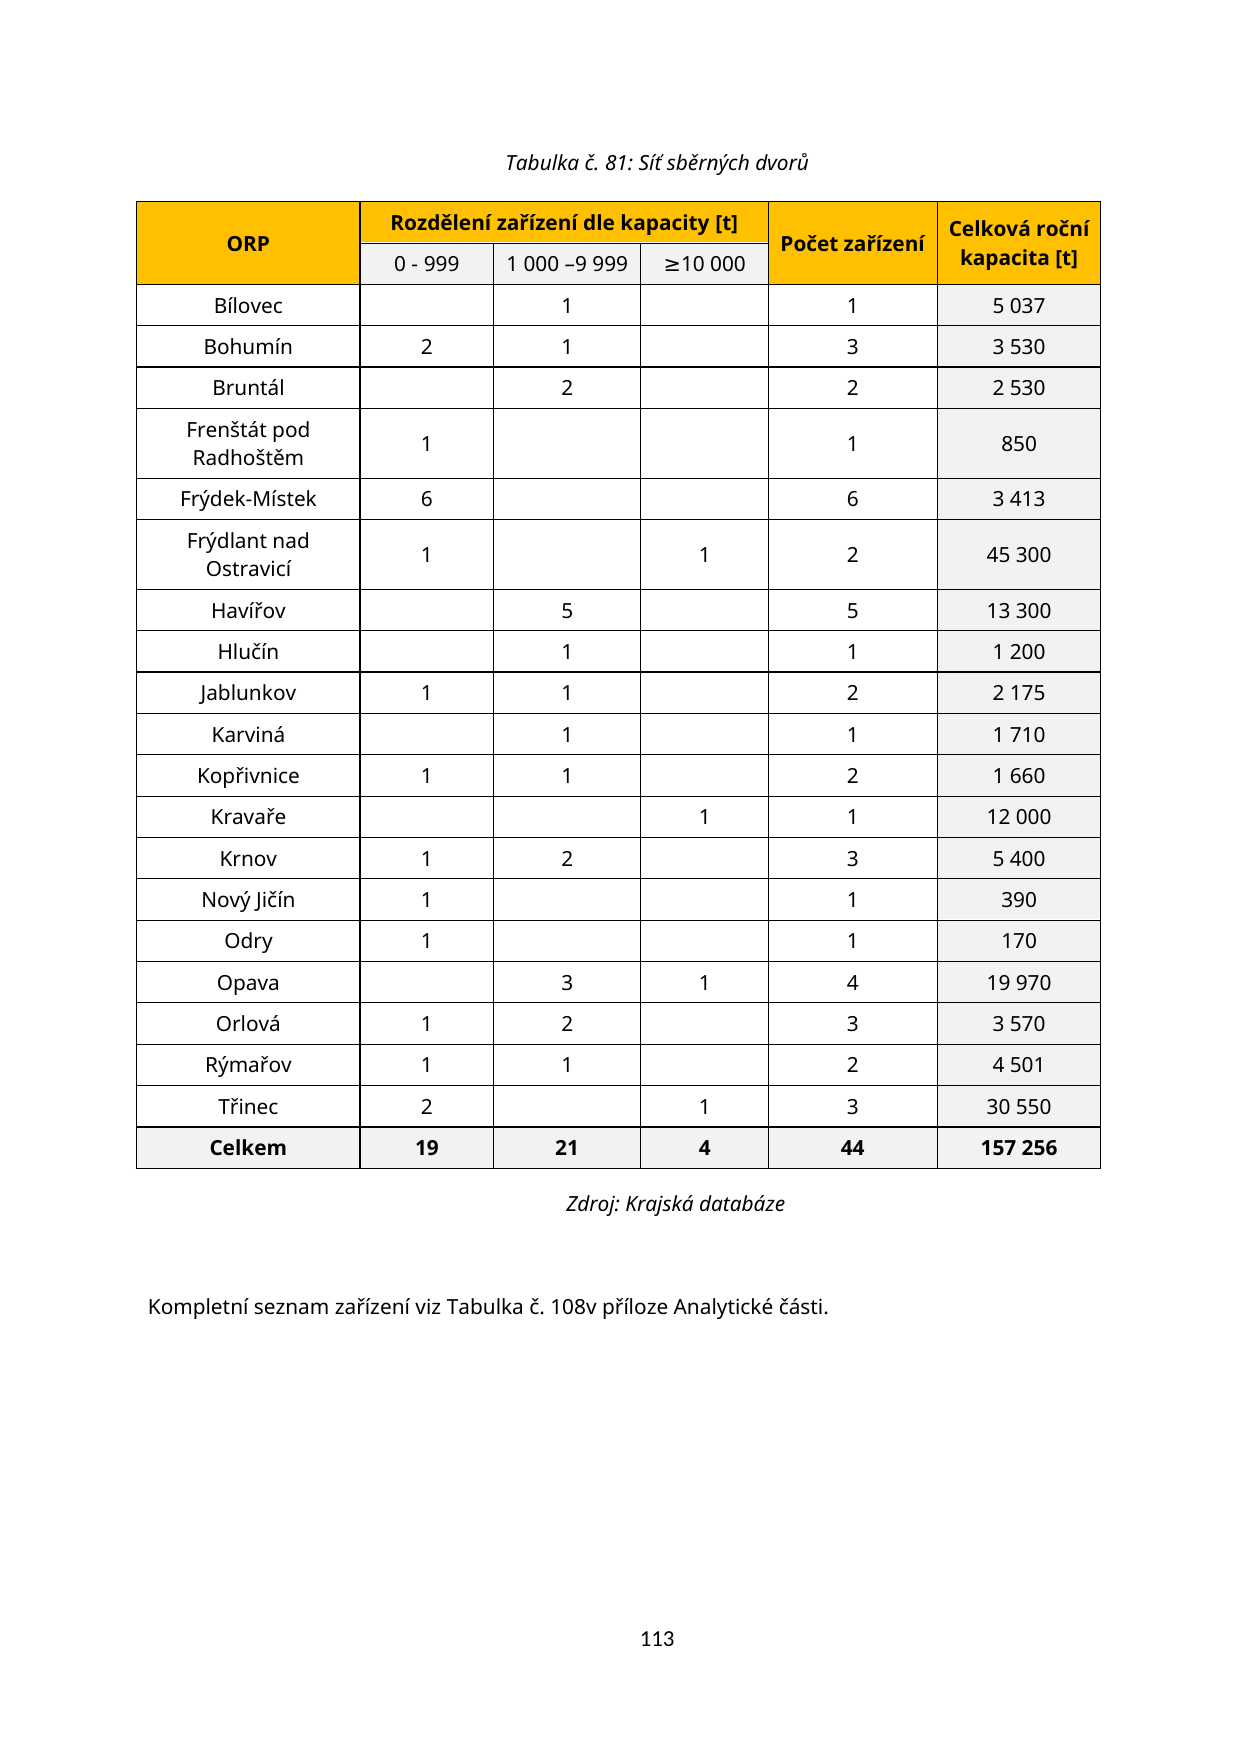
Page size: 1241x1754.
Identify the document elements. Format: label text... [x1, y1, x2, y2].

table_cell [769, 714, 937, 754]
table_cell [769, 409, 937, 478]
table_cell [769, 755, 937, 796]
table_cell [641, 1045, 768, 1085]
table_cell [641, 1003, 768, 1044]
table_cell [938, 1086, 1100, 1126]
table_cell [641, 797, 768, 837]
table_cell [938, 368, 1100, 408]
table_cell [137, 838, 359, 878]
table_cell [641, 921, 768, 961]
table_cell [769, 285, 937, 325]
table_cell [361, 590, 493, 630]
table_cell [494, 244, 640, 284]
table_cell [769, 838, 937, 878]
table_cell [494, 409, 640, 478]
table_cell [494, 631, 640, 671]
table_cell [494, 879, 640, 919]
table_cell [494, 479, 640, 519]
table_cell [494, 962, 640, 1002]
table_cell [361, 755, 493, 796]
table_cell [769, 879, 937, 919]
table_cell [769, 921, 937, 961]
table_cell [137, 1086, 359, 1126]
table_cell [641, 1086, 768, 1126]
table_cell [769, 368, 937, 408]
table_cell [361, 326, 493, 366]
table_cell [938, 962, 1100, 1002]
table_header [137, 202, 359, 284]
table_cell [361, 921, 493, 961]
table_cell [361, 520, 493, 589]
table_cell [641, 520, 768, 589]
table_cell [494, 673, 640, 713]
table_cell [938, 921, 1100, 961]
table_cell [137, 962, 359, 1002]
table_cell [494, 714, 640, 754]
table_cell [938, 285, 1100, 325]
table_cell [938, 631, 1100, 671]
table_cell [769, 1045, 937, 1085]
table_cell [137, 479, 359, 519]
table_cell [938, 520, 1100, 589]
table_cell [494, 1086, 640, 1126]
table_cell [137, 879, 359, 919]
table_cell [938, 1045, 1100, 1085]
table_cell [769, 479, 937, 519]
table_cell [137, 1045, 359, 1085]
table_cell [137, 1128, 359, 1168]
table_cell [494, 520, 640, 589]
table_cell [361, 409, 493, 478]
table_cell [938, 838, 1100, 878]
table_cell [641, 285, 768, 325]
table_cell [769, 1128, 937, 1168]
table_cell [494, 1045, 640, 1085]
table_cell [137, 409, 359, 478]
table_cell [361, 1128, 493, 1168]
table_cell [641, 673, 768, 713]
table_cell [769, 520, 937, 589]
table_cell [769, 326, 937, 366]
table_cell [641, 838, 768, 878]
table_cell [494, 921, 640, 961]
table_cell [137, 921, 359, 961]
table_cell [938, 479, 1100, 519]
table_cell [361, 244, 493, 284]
text Kompletní seznam zařízení viz Tabulka č. 108v příloze Analytické části. [148, 1292, 1166, 1321]
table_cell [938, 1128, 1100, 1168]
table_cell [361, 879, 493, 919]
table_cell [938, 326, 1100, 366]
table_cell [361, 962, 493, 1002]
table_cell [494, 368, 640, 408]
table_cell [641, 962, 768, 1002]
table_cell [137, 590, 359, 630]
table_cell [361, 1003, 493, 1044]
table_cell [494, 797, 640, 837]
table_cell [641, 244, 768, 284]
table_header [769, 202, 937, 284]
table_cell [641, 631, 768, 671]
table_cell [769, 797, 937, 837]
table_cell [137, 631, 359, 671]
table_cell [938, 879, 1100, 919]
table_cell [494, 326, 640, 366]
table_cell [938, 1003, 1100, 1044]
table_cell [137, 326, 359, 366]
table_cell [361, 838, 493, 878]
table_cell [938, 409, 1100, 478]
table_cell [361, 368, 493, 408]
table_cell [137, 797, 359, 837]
text Zdroj: Krajská databáze [185, 1189, 1166, 1218]
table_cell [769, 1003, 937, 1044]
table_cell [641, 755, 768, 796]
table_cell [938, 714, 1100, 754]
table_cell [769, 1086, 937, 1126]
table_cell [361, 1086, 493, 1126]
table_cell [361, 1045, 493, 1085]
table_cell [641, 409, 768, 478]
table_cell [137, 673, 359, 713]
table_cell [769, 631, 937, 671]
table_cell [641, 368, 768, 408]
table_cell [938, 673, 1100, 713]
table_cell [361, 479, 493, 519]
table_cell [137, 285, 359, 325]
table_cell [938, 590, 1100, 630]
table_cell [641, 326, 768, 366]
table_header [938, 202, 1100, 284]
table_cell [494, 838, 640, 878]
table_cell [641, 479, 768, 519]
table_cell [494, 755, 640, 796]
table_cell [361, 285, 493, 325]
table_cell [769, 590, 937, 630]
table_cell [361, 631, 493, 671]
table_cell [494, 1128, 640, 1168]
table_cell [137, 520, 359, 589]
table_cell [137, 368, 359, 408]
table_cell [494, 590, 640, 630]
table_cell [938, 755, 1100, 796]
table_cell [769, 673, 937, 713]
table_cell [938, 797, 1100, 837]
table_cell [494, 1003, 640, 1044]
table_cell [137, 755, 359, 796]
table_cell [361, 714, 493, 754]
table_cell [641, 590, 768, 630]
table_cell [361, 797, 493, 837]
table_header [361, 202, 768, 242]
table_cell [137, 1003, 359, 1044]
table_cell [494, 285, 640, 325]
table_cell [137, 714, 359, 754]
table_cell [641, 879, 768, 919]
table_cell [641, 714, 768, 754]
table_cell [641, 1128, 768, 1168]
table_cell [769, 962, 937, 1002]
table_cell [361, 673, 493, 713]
